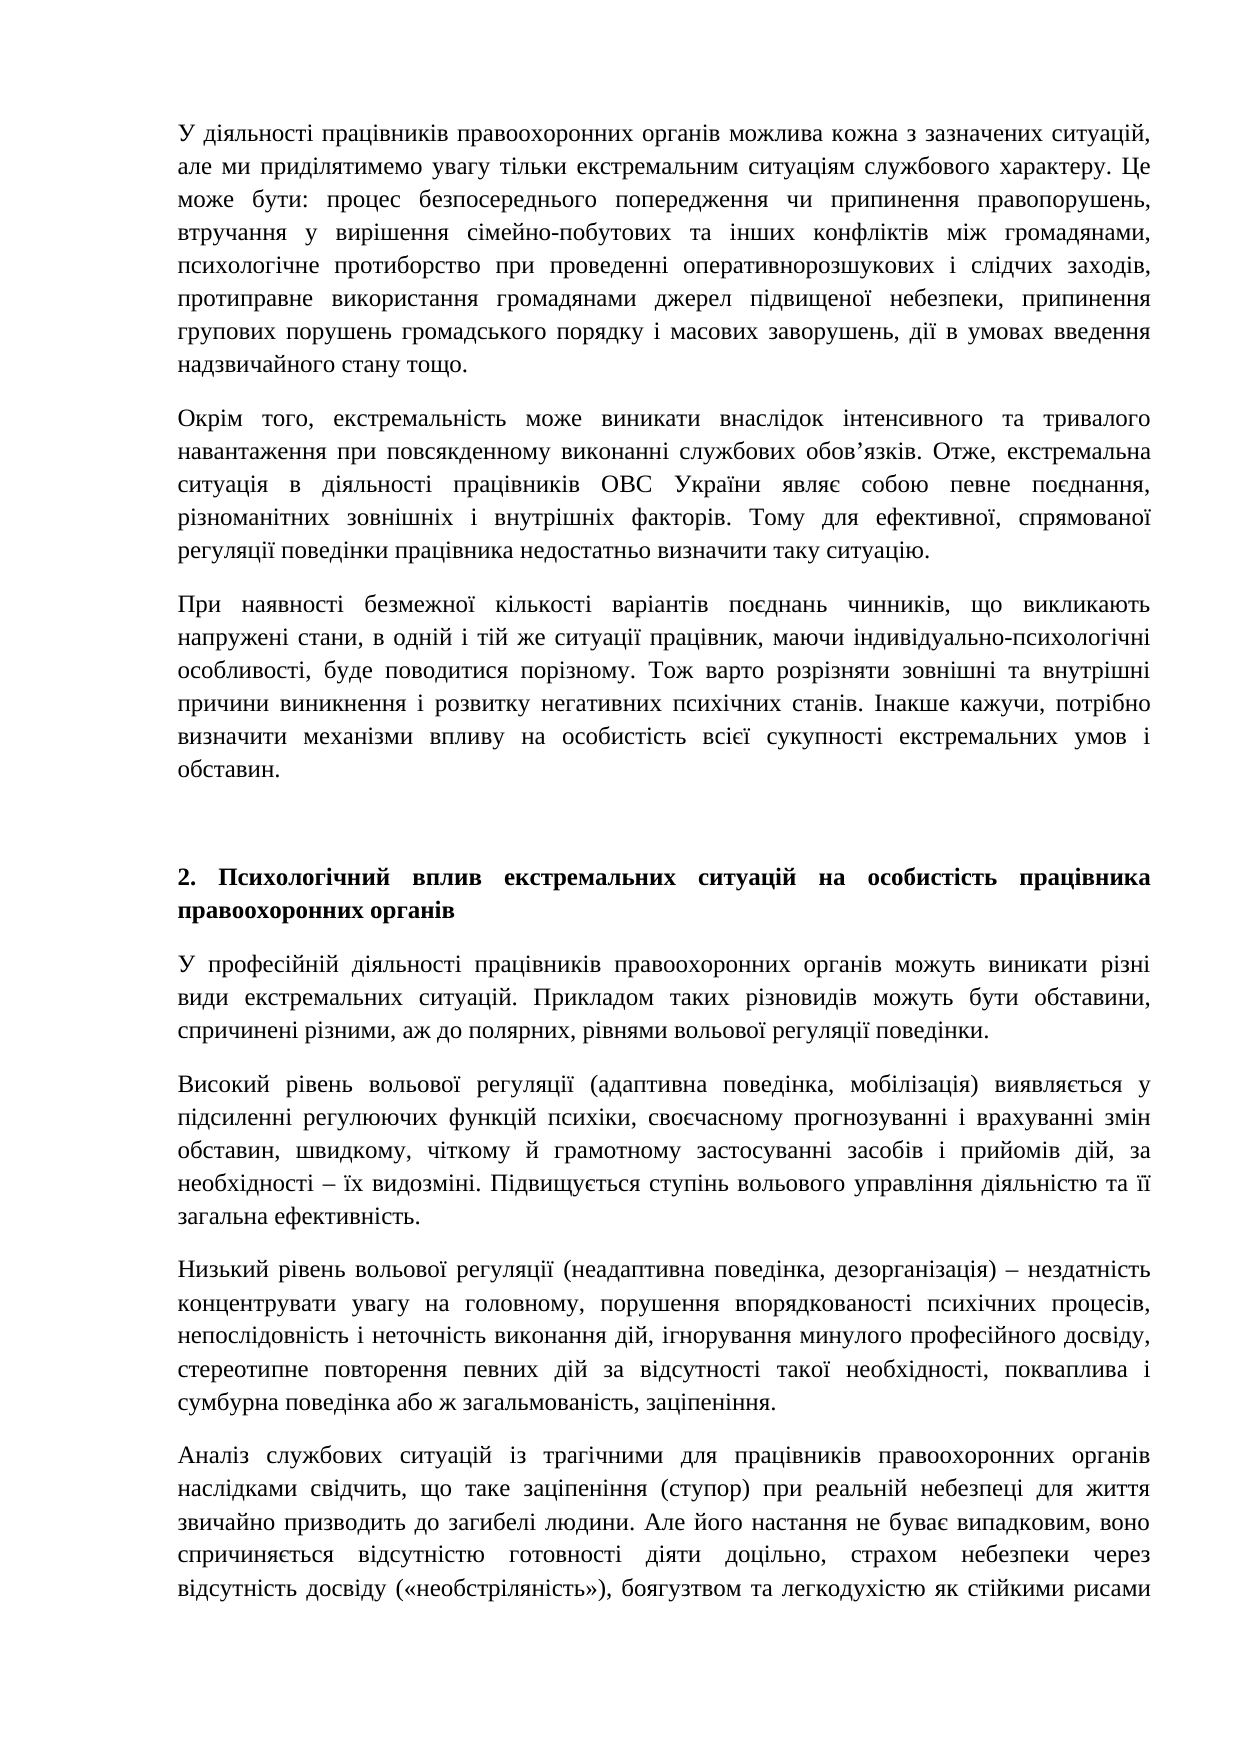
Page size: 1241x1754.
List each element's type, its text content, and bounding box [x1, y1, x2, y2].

text У дiяльностi працівників правоохоронних органів можлива кожна з зазначених ситуацій, але ми приділятимемо увагу тiльки екстремальним ситуаціям службового характеру. Це може бути: процес безпосереднього попередження чи припинення правопорушень, втручання у вирішення сімейно-побутових та інших конфліктів між громадянами, психологічне протиборство при проведенні оперативнорозшукових і слідчих заходів, протиправне використання громадянами джерел підвищеної небезпеки, припинення групових порушень громадського порядку i масових заворушень, дiї в умовах введення надзвичайного стану тощо. [177, 118, 1152, 378]
text Високий рiвень вольової регуляції (адаптивна поведінка, мобілізація) виявляється у підсиленні регулюючих функцiй психiки, своєчасному прогнозуванні і врахуванні змін обставин, швидкому, чіткому й грамотному застосуванні засобiв i прийомів дiй, за необхідності – їх видозміні. Підвищується ступінь вольового управління діяльністю та її загальна ефективність. [177, 1069, 1152, 1229]
text При наявності безмежної кількості варіантів поєднань чинників, що викликають напружені стани, в одній і тій же ситуації працівник, маючи індивідуально-психологічні особливості, буде поводитися порізному. Тож варто розрізняти зовнішні та внутрішні причини виникнення і розвитку негативних психічних станів. Інакше кажучи, потрібно визначити механізми впливу на особистість всієї сукупності екстремальних умов і обставин. [177, 589, 1152, 783]
text Низький рiвень вольової регуляції (неадаптивна поведінка, дезорганізація) – нездатність концентрувати увагу на головному, порушення впорядкованості психічних процесів, непослідовність i неточність виконання дiй, ігнорування минулого професійного досвіду, стереотипне повторення певних дiй за відсутності такої необхідності, покваплива i сумбурна поведiнка або ж загальмованість, заціпеніння. [177, 1254, 1152, 1415]
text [177, 1441, 1152, 1601]
text Окрім того, екстремальність може виникати внаслідок інтенсивного та тривалого навантаження при повсякденному виконанні службових обов’язків. Отже, екстремальна ситуація в діяльності працівників ОВС України являє собою певне поєднання, різноманітних зовнішніх і внутрішніх факторів. Тому для ефективної, спрямованої регуляції поведінки працівника недостатньо визначити таку ситуацію. [177, 403, 1152, 564]
text У професійній дiяльностi працівників правоохоронних органів можуть виникати різні види екстремальних ситуацій. Прикладом таких різновидів можуть бути обставини, спричинені різними, аж до полярних, рівнями вольової регуляції поведінки. [177, 949, 1152, 1043]
text 2. Психологічний вплив екстремальних ситуацій на особистiсть працівника правоохоронних органів [177, 862, 1152, 924]
